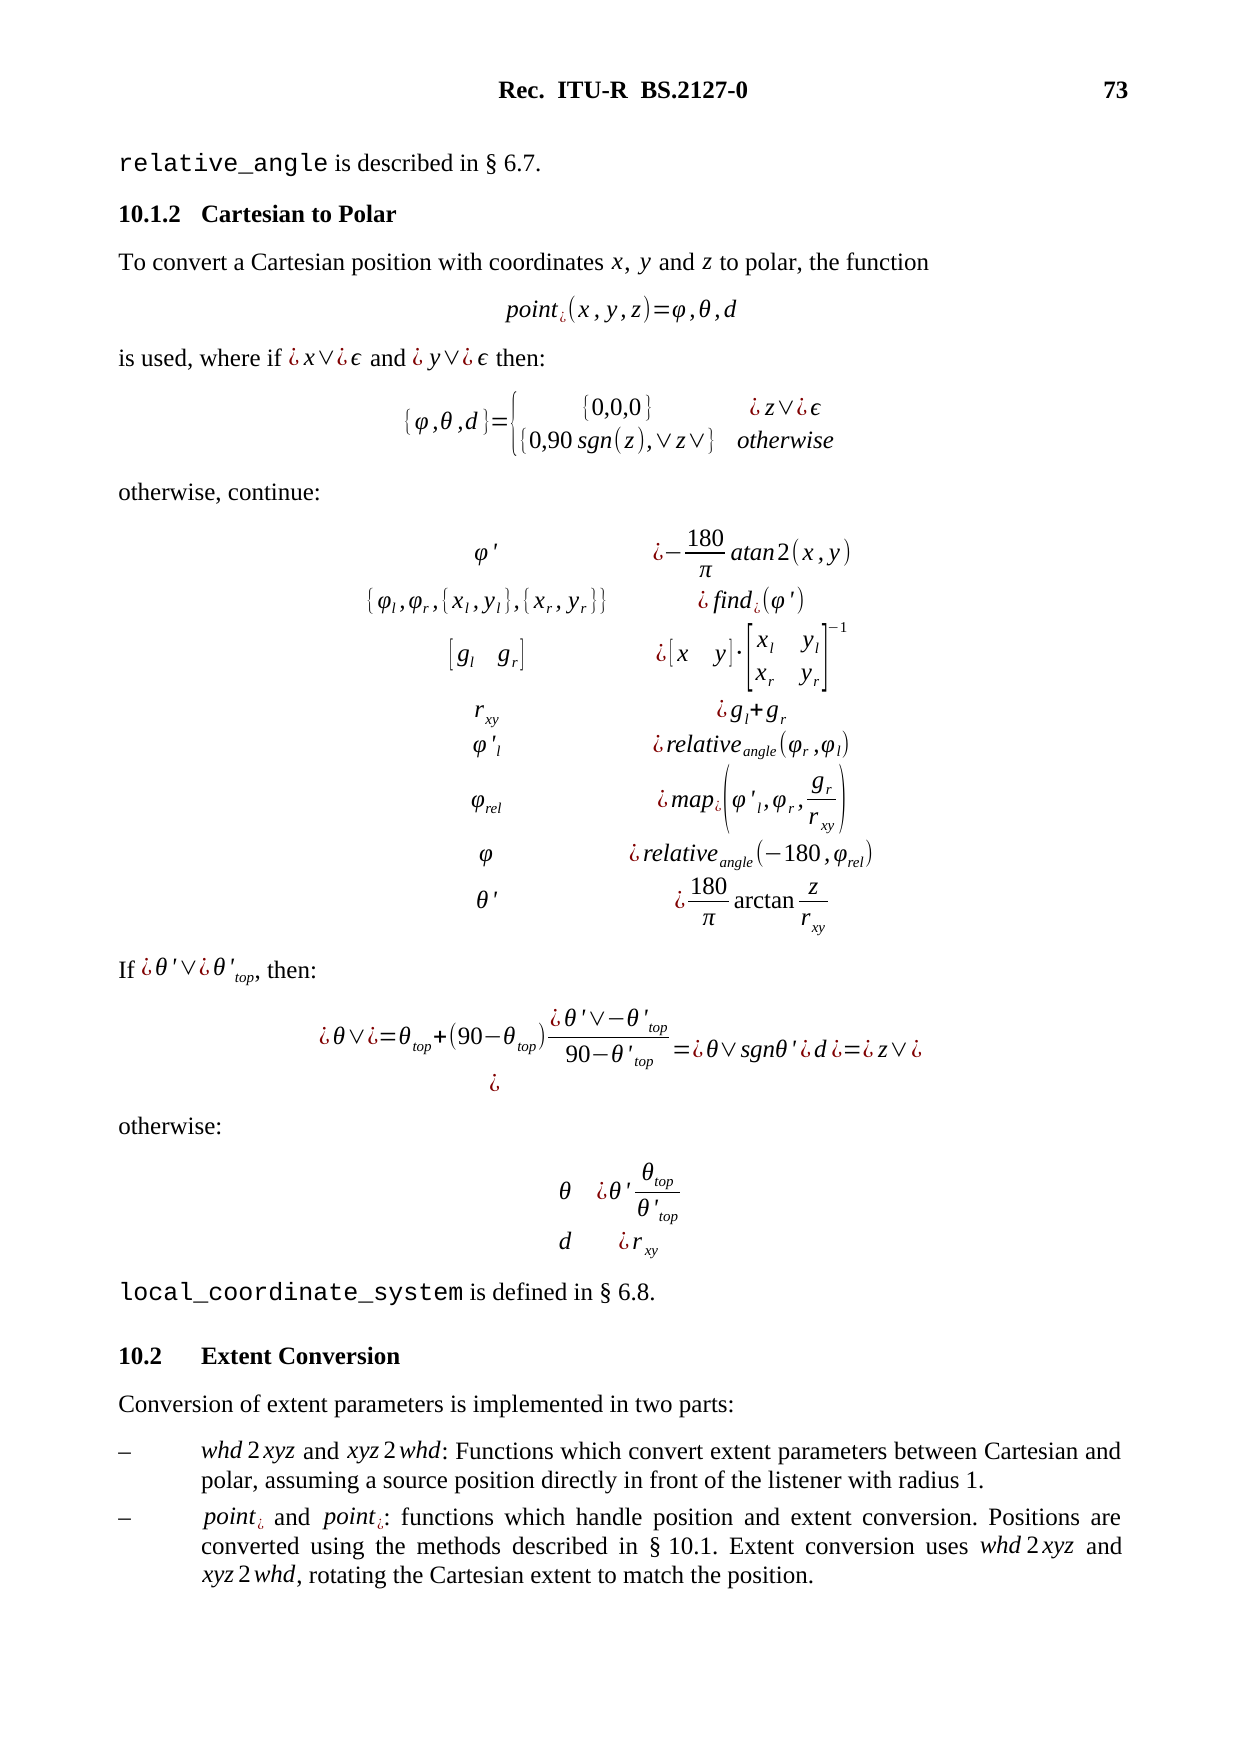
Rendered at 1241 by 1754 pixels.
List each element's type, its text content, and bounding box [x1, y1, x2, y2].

text If , then: [118, 954, 1122, 985]
text – and : functions which handle position and extent conversion. Positions are converted using the methods described in § 10.1. Extent conversion uses and , rotating the Cartesian extent to match the position. [118, 1502, 1122, 1588]
text is used, where if and then: [118, 343, 1122, 372]
text otherwise, continue: [118, 477, 1122, 505]
subtitle 10.2 Extent Conversion [118, 1341, 1122, 1370]
text local_coordinate_system is defined in § 6.8. [118, 1277, 1122, 1308]
text otherwise: [118, 1111, 1122, 1140]
text – and : Functions which convert extent parameters between Cartesian and polar, assuming a source position directly in front of the listener with radius 1. [118, 1436, 1122, 1494]
text To convert a Cartesian position with coordinates , and to polar, the function [118, 247, 1122, 276]
text Conversion of extent parameters is implemented in two parts: [118, 1389, 1122, 1418]
text relative_angle is described in § 6.7. [118, 148, 1122, 178]
subtitle 10.1.2 Cartesian to Polar [118, 199, 1122, 228]
